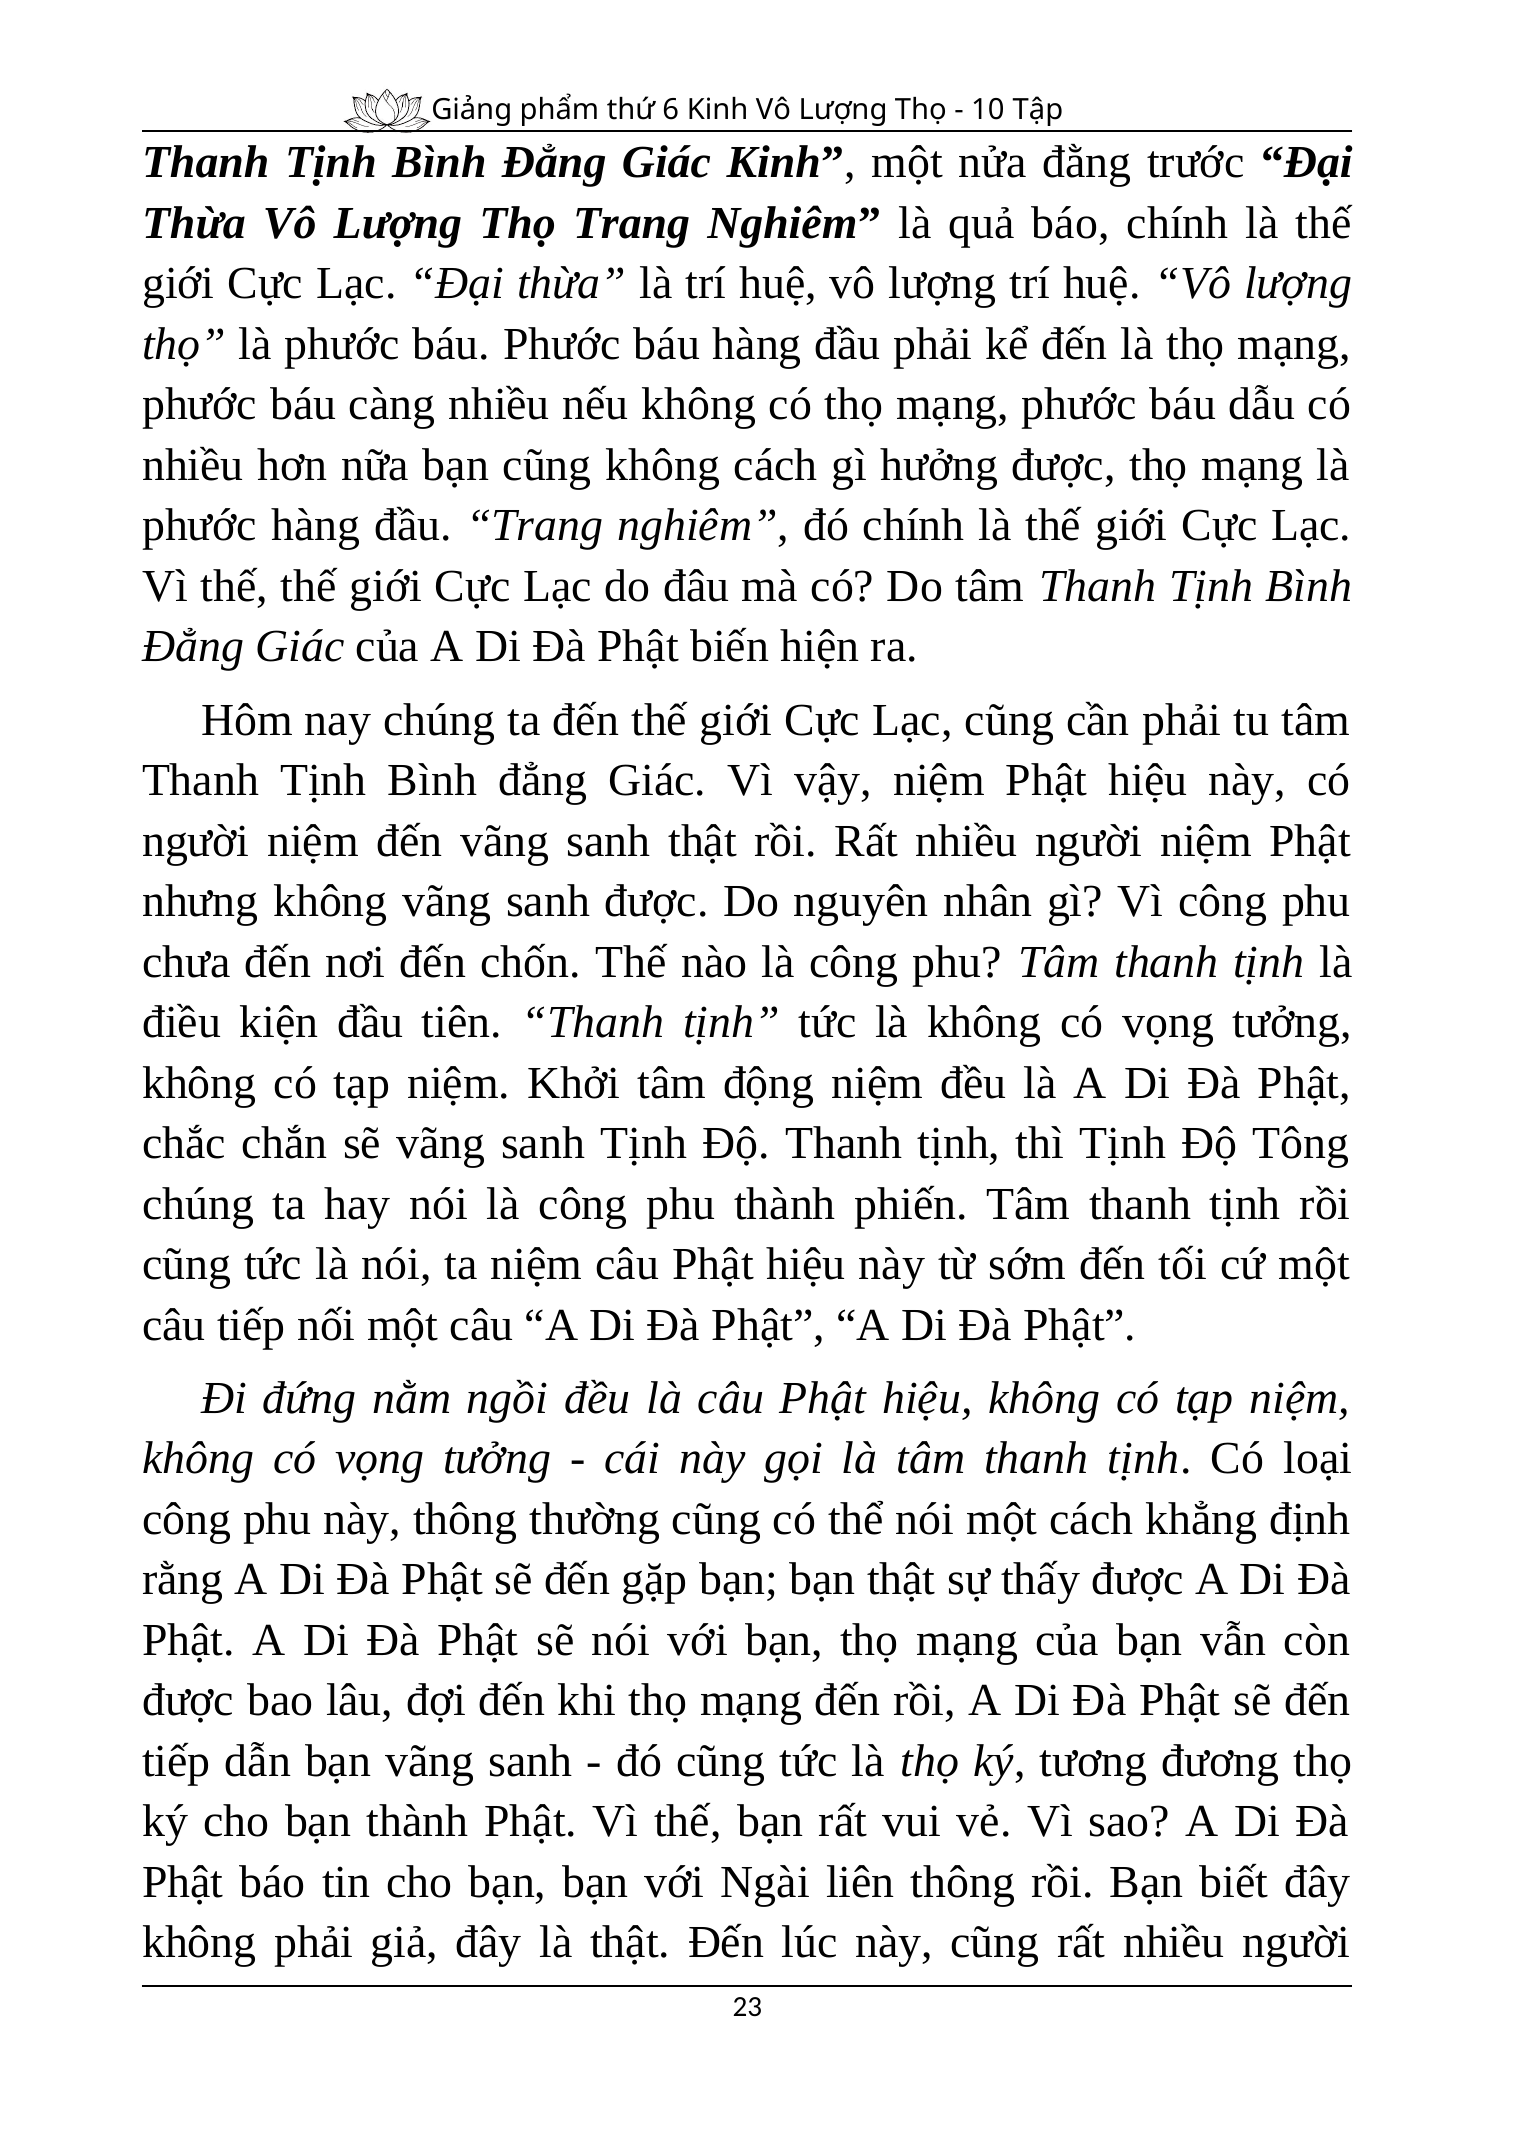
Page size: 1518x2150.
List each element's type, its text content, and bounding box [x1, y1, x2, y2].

picture [342, 85, 432, 130]
text Hôm nay chúng ta đến thế giới Cực Lạc, cũng cần phải tu tâm Thanh Tịnh Bình đẳng Giác. Vì vậy, niệm Phật hiệu này, có người niệm đến vãng sanh thật rồi. Rất nhiều người niệm Phật nhưng không vãng sanh được. Do nguyên nhân gì? Vì công phu chưa đến nơi đến chốn. Thế nào là công phu? Tâm thanh tịnh là điều kiện đầu tiên. “Thanh tịnh” tức là không có vọng tưởng, không có tạp niệm. Khởi tâm động niệm đều là A Di Đà Phật, chắc chắn sẽ vãng sanh Tịnh Độ. Thanh tịnh, thì Tịnh Độ Tông chúng ta hay nói là công phu thành phiến. Tâm thanh tịnh rồi cũng tức là nói, ta niệm câu Phật hiệu này từ sớm đến tối cứ một câu tiếp nối một câu “A Di Đà Phật”, “A Di Đà Phật”. [142, 692, 1352, 1350]
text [142, 135, 1352, 672]
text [142, 1370, 1352, 1968]
